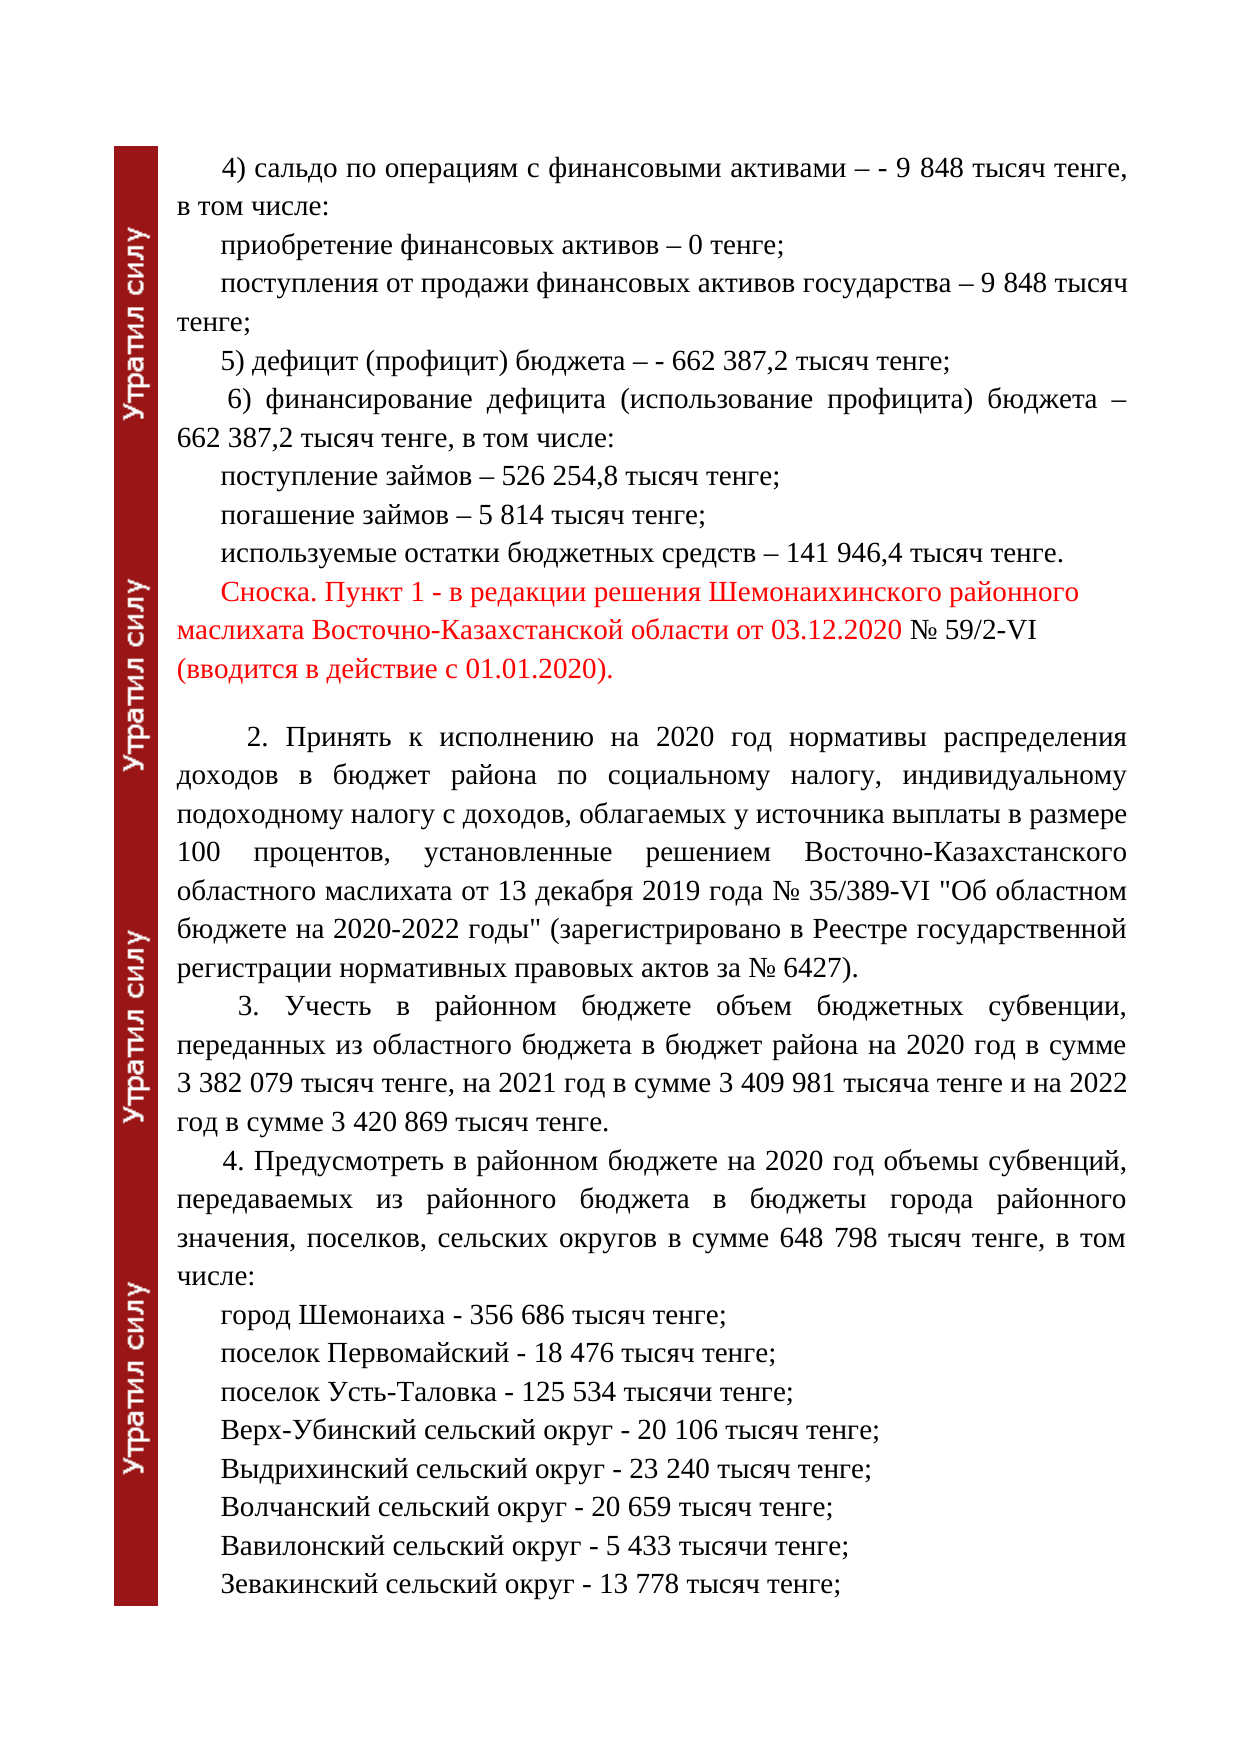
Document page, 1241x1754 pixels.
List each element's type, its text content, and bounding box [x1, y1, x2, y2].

picture [114, 1446, 158, 1451]
text 2. Принять к исполнению на 2020 год нормативы распределения доходов в бюджет района по социальному налогу, индивидуальному подоходному налогу с доходов, облагаемых у источника выплаты в размере 100 процентов, установленные решением Восточно-Казахстанского областного маслихата от 13 декабря 2019 года № 35/389-VI "Об областном бюджете на 2020-2022 годы" (зарегистрировано в Реестре государственной регистрации нормативных правовых актов за № 6427). [112, 719, 1128, 983]
text 4. Предусмотреть в районном бюджете на 2020 год объемы субвенций, передаваемых из районного бюджета в бюджеты города районного значения, поселков, сельских округов в сумме 648 798 тысяч тенге, в том числе: [112, 1143, 1128, 1292]
picture [114, 492, 158, 497]
picture [114, 715, 158, 719]
text погашение займов – 5 814 тысяч тенге; [112, 497, 1128, 530]
text используемые остатки бюджетных средств – 141 946,4 тысяч тенге. [112, 535, 1128, 569]
picture [114, 569, 158, 574]
picture [114, 1523, 158, 1528]
picture [114, 530, 158, 535]
text Верх-Убинский сельский округ - 20 106 тысяч тенге; [112, 1412, 1128, 1446]
text Сноска. Пункт 1 - в редакции решения Шемонаихинского районного маслихата Восточно-Казахстанской области от 03.12.2020 № 59/2-VI (вводится в действие с 01.01.2020). [112, 574, 1128, 715]
picture [114, 1562, 158, 1567]
text приобретение финансовых активов – 0 тенге; [112, 227, 1128, 261]
picture [114, 376, 158, 381]
text Вавилонский сельский округ - 5 433 тысячи тенге; [112, 1528, 1128, 1562]
picture [114, 1407, 158, 1412]
text Зевакинский сельский округ - 13 778 тысяч тенге; [112, 1567, 1128, 1600]
text 4) сальдо по операциям с финансовыми активами – - 9 848 тысяч тенге, в том числе: [112, 150, 1128, 222]
picture [114, 453, 158, 458]
text поступление займов – 526 254,8 тысяч тенге; [112, 458, 1128, 492]
text Волчанский сельский округ - 20 659 тысяч тенге; [112, 1489, 1128, 1523]
picture [114, 1330, 158, 1335]
text 5) дефицит (профицит) бюджета – - 662 387,2 тысяч тенге; [112, 343, 1128, 376]
picture [114, 1600, 158, 1606]
text 6) финансирование дефицита (использование профицита) бюджета – 662 387,2 тысяч тенге, в том числе: [112, 381, 1128, 453]
text Выдрихинский сельский округ - 23 240 тысяч тенге; [112, 1451, 1128, 1484]
text поселок Первомайский - 18 476 тысяч тенге; [112, 1335, 1128, 1369]
picture [114, 983, 158, 988]
text город Шемонаиха - 356 686 тысяч тенге; [112, 1297, 1128, 1330]
picture [114, 1484, 158, 1489]
picture [114, 261, 158, 266]
text 3. Учесть в районном бюджете объем бюджетных субвенции, переданных из областного бюджета в бюджет района на 2020 год в сумме 3 382 079 тысяч тенге, на 2021 год в сумме 3 409 981 тысяча тенге и на 2022 год в сумме 3 420 869 тысяч тенге. [112, 988, 1128, 1138]
text поселок Усть-Таловка - 125 534 тысячи тенге; [112, 1374, 1128, 1407]
picture [114, 1138, 158, 1143]
picture [114, 222, 158, 227]
picture [114, 338, 158, 343]
text поступления от продажи финансовых активов государства – 9 848 тысяч тенге; [112, 266, 1128, 338]
picture [114, 1292, 158, 1297]
picture [114, 146, 158, 150]
picture [114, 1369, 158, 1374]
